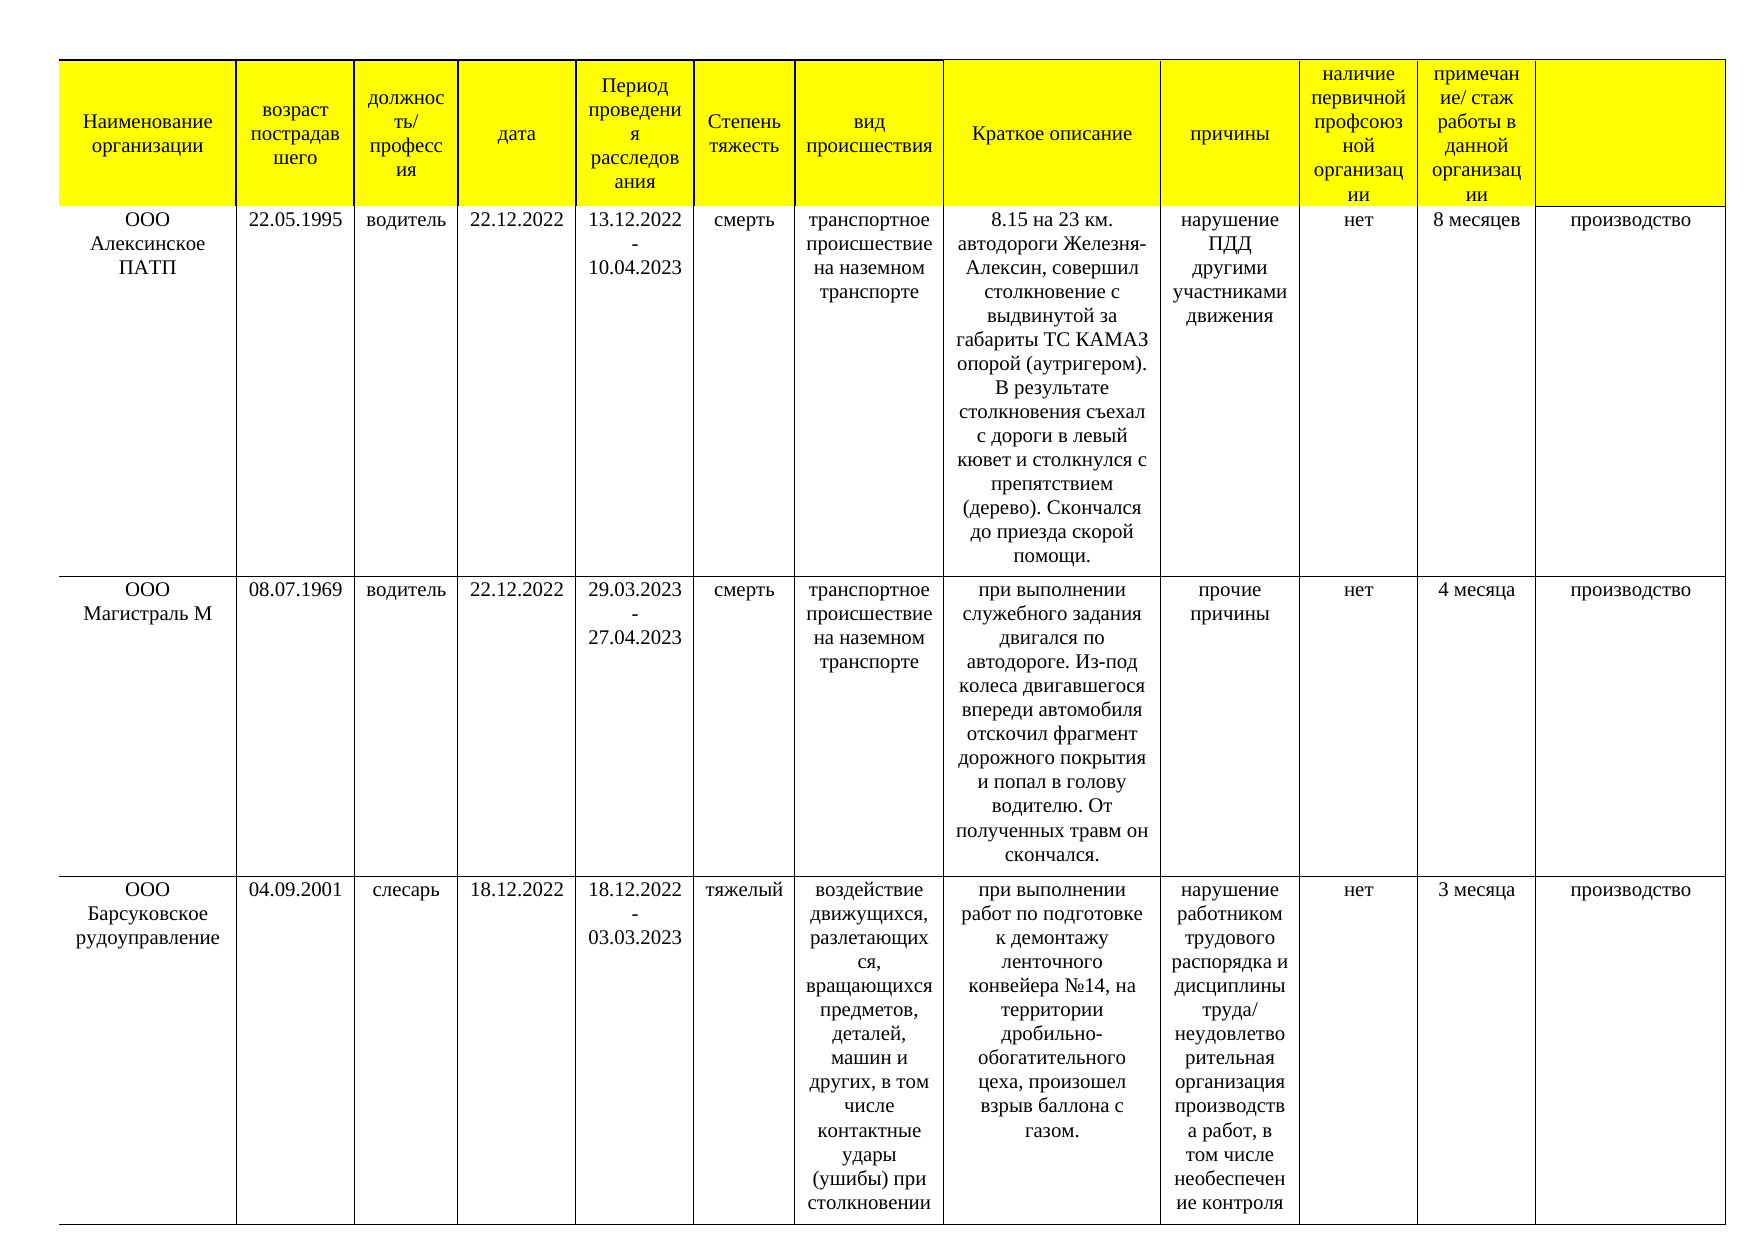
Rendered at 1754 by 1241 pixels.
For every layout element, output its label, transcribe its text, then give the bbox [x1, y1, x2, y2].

table_cell при выполнении служебного задания двигался по автодороге. Из-под колеса двигавшегося впереди автомобиля отскочил фрагмент дорожного покрытия и попал в голову водителю. От полученных травм он скончался. [944, 577, 1160, 876]
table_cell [795, 877, 943, 1224]
table_cell производство [1536, 207, 1725, 576]
table_cell 18.12.2022 [458, 877, 575, 1224]
table_cell 8.15 на 23 км. автодороги Железня-Алексин, совершил столкновение с выдвинутой за габариты ТС КАМАЗ опорой (аутригером). В результате столкновения съехал с дороги в левый кювет и столкнулся с препятствием (дерево). Скончался до приезда скорой помощи. [944, 206, 1160, 576]
table_cell ООО Магистраль М [59, 577, 236, 876]
table_cell производство [1536, 577, 1725, 876]
table_header Наименование организации [59, 61, 235, 206]
table_cell нет [1300, 877, 1417, 1224]
table_header вид происшествия [796, 61, 943, 206]
table_header Период проведения расследования [577, 61, 693, 206]
table_cell производство [1536, 877, 1725, 1224]
table_header дата [459, 61, 575, 206]
table_cell транспортное происшествие на наземном транспорте [795, 577, 943, 876]
table_cell 22.05.1995 [237, 206, 354, 576]
table_cell водитель [355, 206, 457, 576]
table_header [1536, 60, 1725, 206]
table_cell транспортное происшествие на наземном транспорте [795, 206, 943, 576]
table_header причины [1160, 60, 1299, 206]
table_header должность/профессия [355, 61, 457, 206]
table_header примечание/ стаж работы в данной организации [1418, 60, 1536, 206]
table_cell 29.03.2023-27.04.2023 [576, 577, 693, 876]
table_cell слесарь [355, 877, 457, 1224]
table_header Краткое описание [944, 60, 1160, 206]
table_header наличие первичной профсоюзной организации [1300, 60, 1418, 206]
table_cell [944, 877, 1160, 1224]
table_cell смерть [694, 577, 794, 876]
table_cell 8 месяцев [1418, 206, 1535, 576]
table_header возраст пострадавшего [237, 61, 353, 206]
table_cell 04.09.2001 [237, 877, 354, 1224]
table_cell 4 месяца [1418, 577, 1535, 876]
table_cell нарушение ПДД другими участниками движения [1161, 206, 1299, 576]
table_cell 22.12.2022 [458, 577, 575, 876]
table_cell 13.12.2022-10.04.2023 [576, 206, 693, 576]
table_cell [59, 877, 236, 1224]
table_header Степень тяжесть [695, 61, 794, 206]
table_cell 08.07.1969 [237, 577, 354, 876]
table_cell ООО Алексинское ПАТП [59, 206, 236, 576]
table_cell 22.12.2022 [458, 206, 575, 576]
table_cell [1161, 877, 1299, 1224]
table_cell смерть [694, 206, 794, 576]
table_cell 3 месяца [1418, 877, 1535, 1224]
table_cell тяжелый [694, 877, 794, 1224]
table_cell нет [1300, 577, 1417, 876]
table_cell прочие причины [1161, 577, 1299, 876]
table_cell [576, 877, 693, 1224]
table_cell нет [1300, 206, 1417, 576]
table_cell водитель [355, 577, 457, 876]
